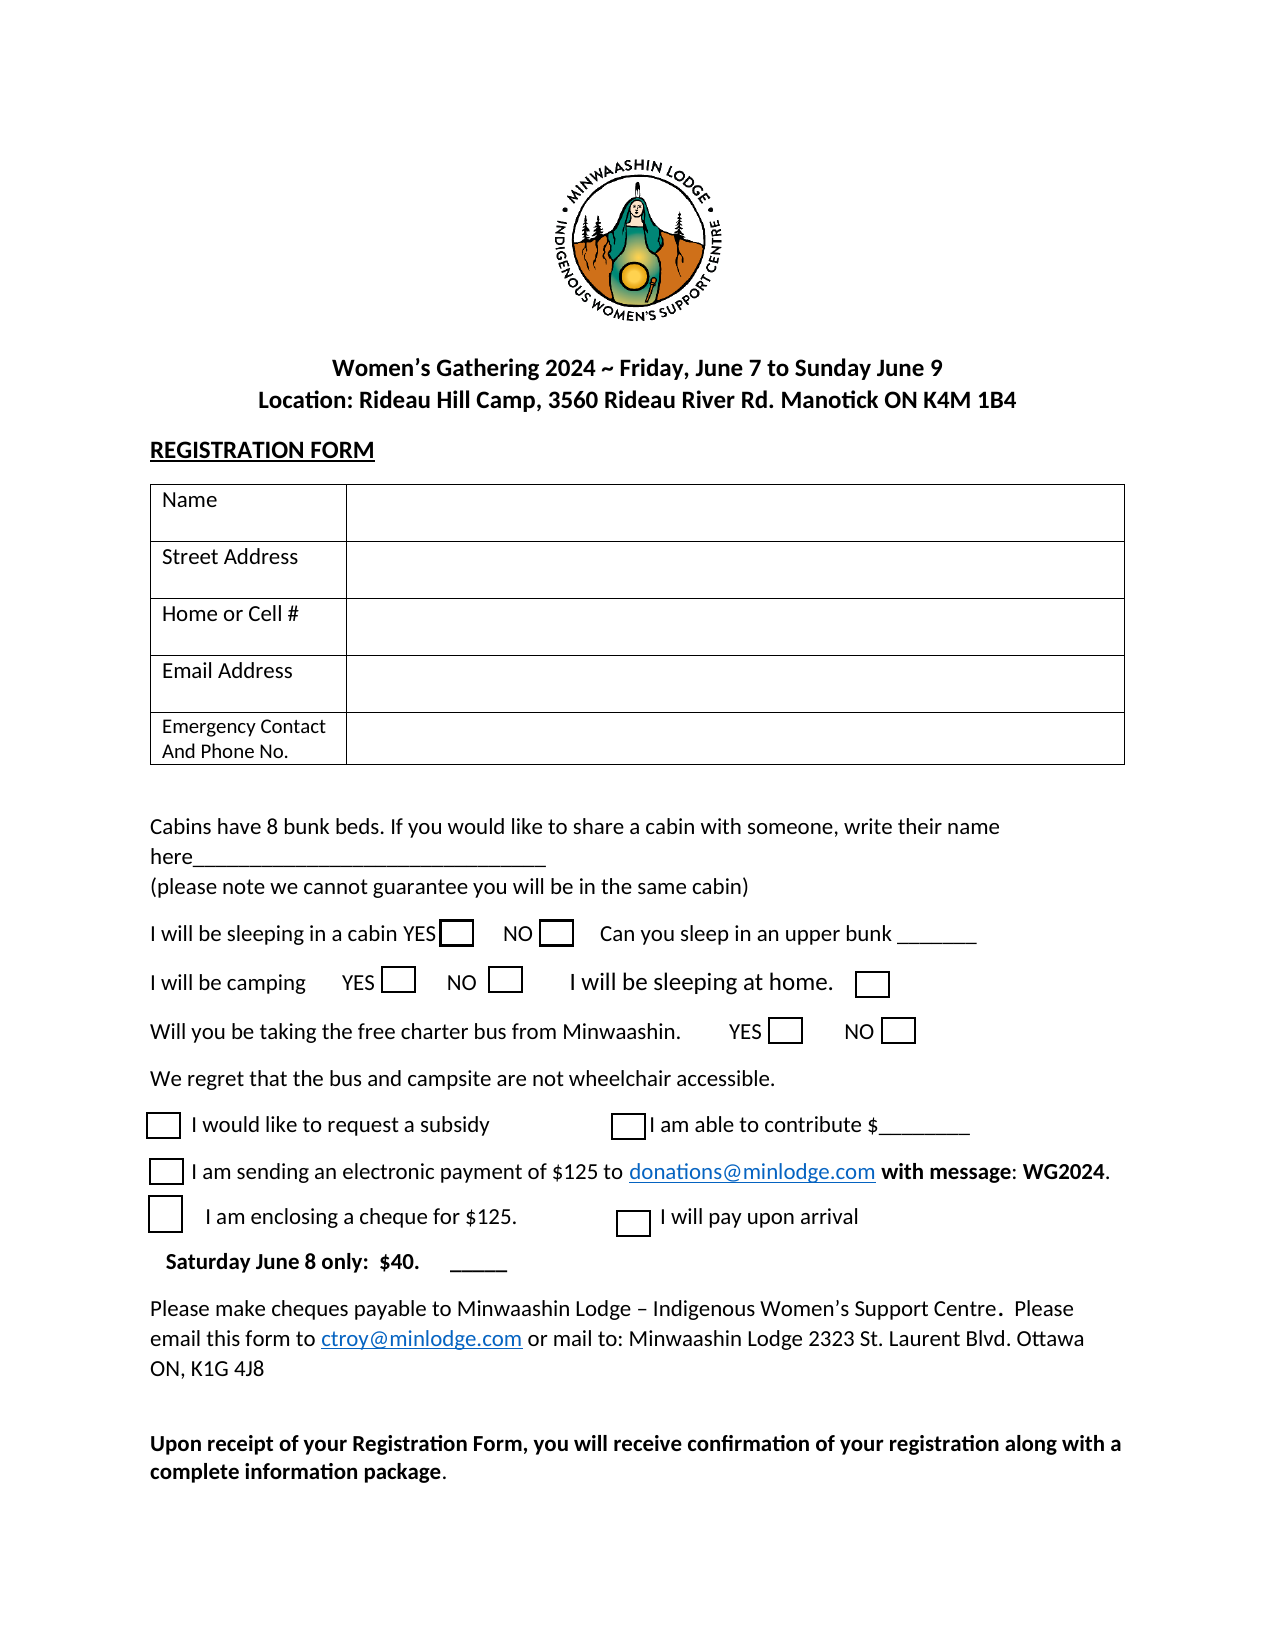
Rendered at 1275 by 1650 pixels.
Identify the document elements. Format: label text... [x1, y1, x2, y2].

table_cell Email Address [151, 656, 346, 712]
text I will be camping YES NO I will be sleeping at home. [150, 966, 1125, 997]
table_cell Emergency Contact And Phone No. [151, 713, 346, 764]
table_header [347, 485, 1124, 541]
text We regret that the bus and campsite are not wheelchair accessible. [150, 1064, 1125, 1092]
text Will you be taking the free charter bus from Minwaashin. YES NO [150, 1017, 1125, 1045]
text Upon receipt of your Registration Form, you will receive confirmation of your registration along with a complete information package. [150, 1401, 1125, 1485]
text I will be sleeping in a cabin YES NO Can you sleep in an upper bunk _______ [150, 919, 439, 947]
table_cell [347, 656, 1124, 712]
picture [543, 150, 732, 333]
table_header Name [151, 485, 346, 541]
text I am sending an electronic payment of $125 to donations@minlodge.com with message: WG2024. [150, 1157, 1125, 1186]
text Cabins have 8 bunk beds. If you would like to share a cabin with someone, write their name here_______________________________ (please note we cannot guarantee you will be in the same cabin) [150, 812, 1125, 900]
text I would like to request a subsidy I am able to contribute $________ [150, 1111, 1125, 1139]
table_cell [347, 599, 1124, 655]
text REGISTRATION FORM [150, 434, 1125, 465]
text I am enclosing a cheque for $125. I will pay upon arrival [183, 1202, 1125, 1230]
text Saturday June 8 only: $40. _____ [150, 1247, 1125, 1275]
text I will be sleeping in a cabin YES NO Can you sleep in an upper bunk _______ [574, 919, 1125, 947]
table_cell Home or Cell # [151, 599, 346, 655]
table_cell [347, 713, 1124, 764]
text Women’s Gathering 2024 ~ Friday, June 7 to Sunday June 9 Location: Rideau Hill Camp, 3560 Rideau River Rd. Manotick ON K4M 1B4 [150, 352, 1125, 415]
text Please make cheques payable to Minwaashin Lodge – Indigenous Women’s Support Centre. Please email this form to ctroy@minlodge.com or mail to: Minwaashin Lodge 2323 St. Laurent Blvd. Ottawa ON, K1G 4J8 [150, 1294, 1125, 1382]
table_cell Street Address [151, 542, 346, 598]
table_cell [347, 542, 1124, 598]
